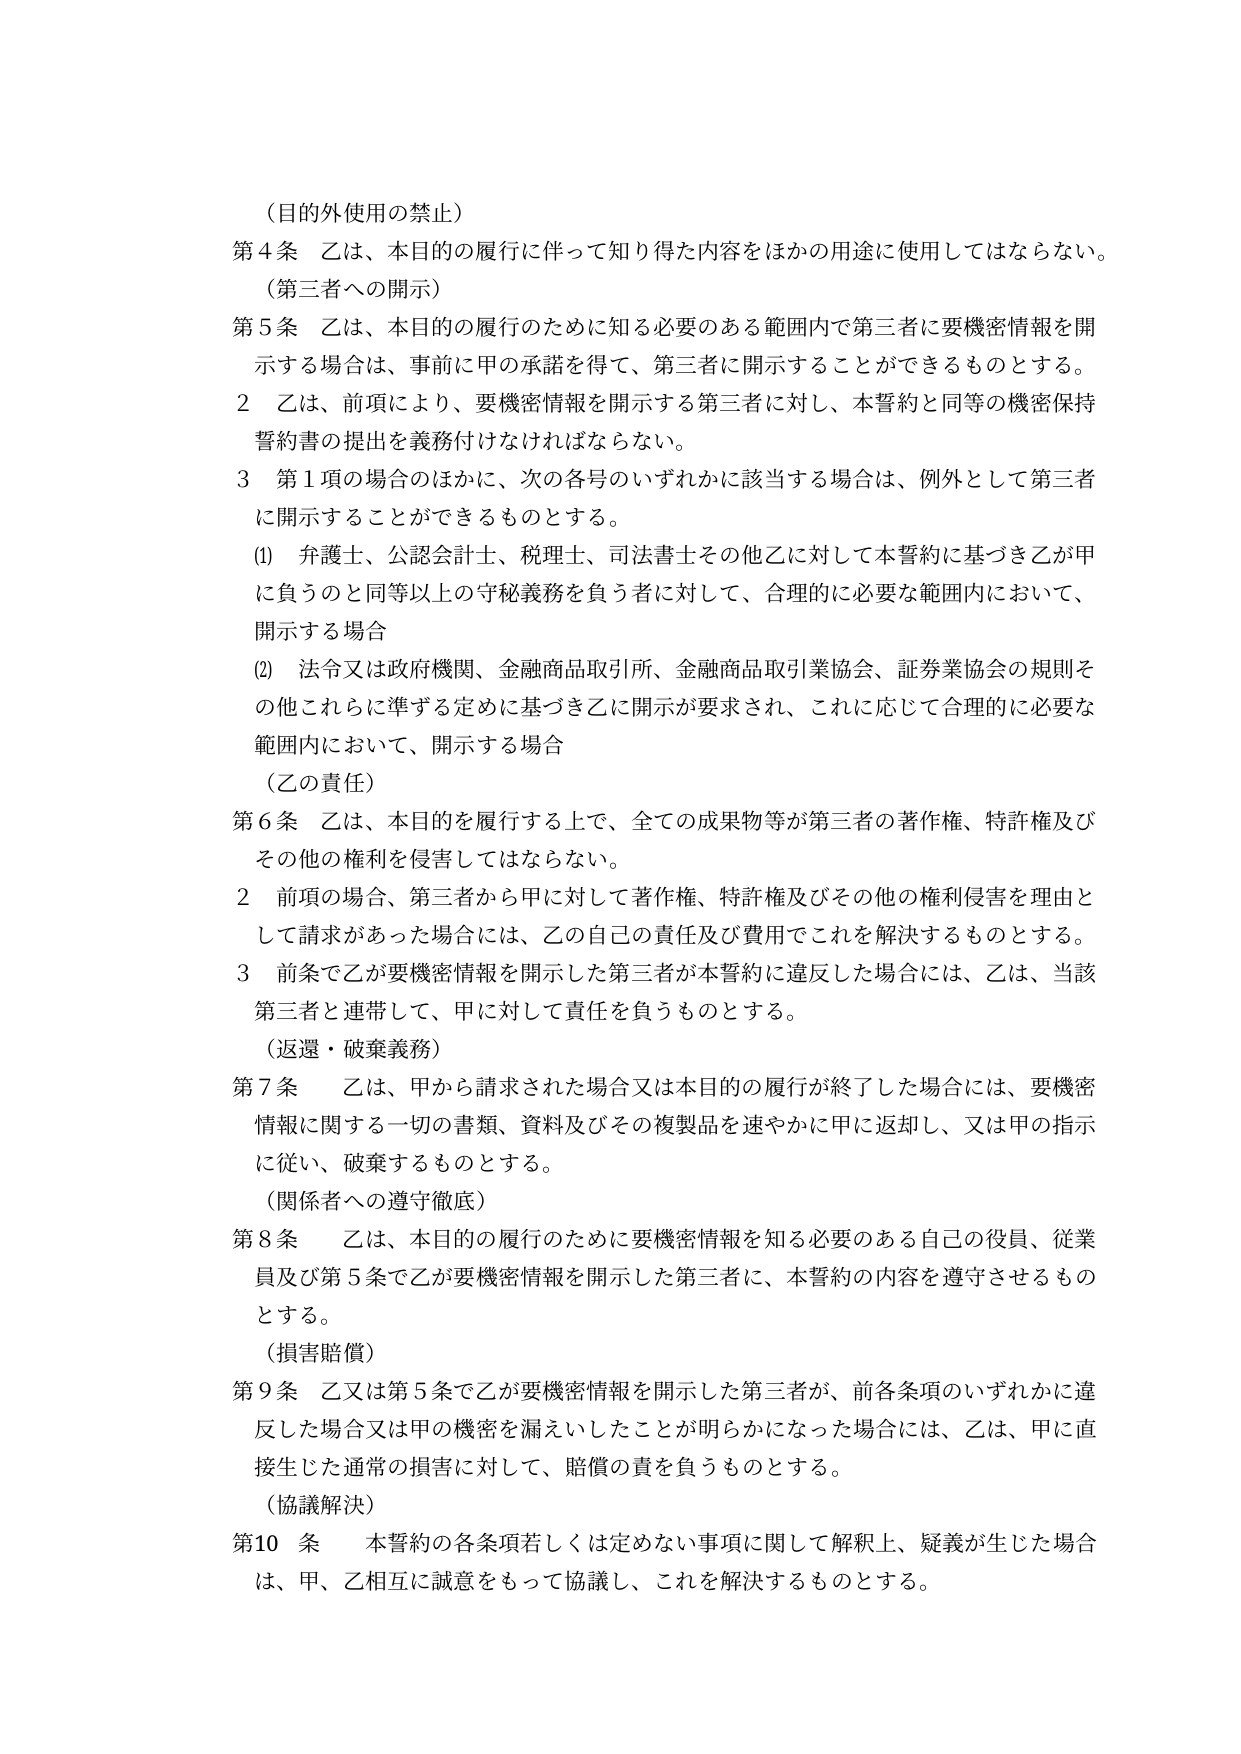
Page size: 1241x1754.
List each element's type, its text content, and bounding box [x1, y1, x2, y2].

text 第４条 乙は、本目的の履行に伴って知り得た内容をほかの用途に使用してはならない。 [210, 231, 1097, 269]
text 第６条 乙は、本目的を履行する上で、全ての成果物等が第三者の著作権、特許権及びその他の権利を侵害してはならない。 [210, 801, 1097, 877]
text 第７条 乙は、甲から請求された場合又は本目的の履行が終了した場合には、要機密情報に関する一切の書類、資料及びその複製品を速やかに甲に返却し、又は甲の指示に従い、破棄するものとする。 [210, 1067, 1097, 1181]
text (2) 法令又は政府機関、金融商品取引所、金融商品取引業協会、証券業協会の規則その他これらに準ずる定めに基づき乙に開示が要求され、これに応じて合理的に必要な範囲内において、開示する場合 [232, 649, 1097, 763]
text 第８条 乙は、本目的の履行のために要機密情報を知る必要のある自己の役員、従業員及び第５条で乙が要機密情報を開示した第三者に、本誓約の内容を遵守させるものとする。 [210, 1219, 1097, 1333]
text ２ 前項の場合、第三者から甲に対して著作権、特許権及びその他の権利侵害を理由として請求があった場合には、乙の自己の責任及び費用でこれを解決するものとする。 [210, 877, 1097, 953]
text ２ 乙は、前項により、要機密情報を開示する第三者に対し、本誓約と同等の機密保持誓約書の提出を義務付けなければならない。 [210, 383, 1097, 459]
text 第５条 乙は、本目的の履行のために知る必要のある範囲内で第三者に要機密情報を開示する場合は、事前に甲の承諾を得て、第三者に開示することができるものとする。 [210, 307, 1097, 383]
subtitle （損害賠償） [232, 1333, 1097, 1371]
text (1) 弁護士、公認会計士、税理士、司法書士その他乙に対して本誓約に基づき乙が甲に負うのと同等以上の守秘義務を負う者に対して、合理的に必要な範囲内において、開示する場合 [232, 535, 1097, 649]
text ３ 第１項の場合のほかに、次の各号のいずれかに該当する場合は、例外として第三者に開示することができるものとする。 [210, 459, 1097, 535]
text （乙の責任） [232, 763, 1097, 801]
text （関係者への遵守徹底） [232, 1181, 1097, 1219]
text 第10条 本誓約の各条項若しくは定めない事項に関して解釈上、疑義が生じた場合は、甲、乙相互に誠意をもって協議し、これを解決するものとする。 [210, 1523, 1104, 1599]
text （目的外使用の禁止） [232, 193, 1097, 231]
text （第三者への開示） [232, 269, 1097, 307]
text （協議解決） [232, 1485, 1097, 1523]
text （返還・破棄義務） [232, 1029, 1097, 1067]
text 第９条 乙又は第５条で乙が要機密情報を開示した第三者が、前各条項のいずれかに違反した場合又は甲の機密を漏えいしたことが明らかになった場合には、乙は、甲に直接生じた通常の損害に対して、賠償の責を負うものとする。 [210, 1371, 1097, 1485]
text ３ 前条で乙が要機密情報を開示した第三者が本誓約に違反した場合には、乙は、当該第三者と連帯して、甲に対して責任を負うものとする。 [210, 953, 1097, 1029]
